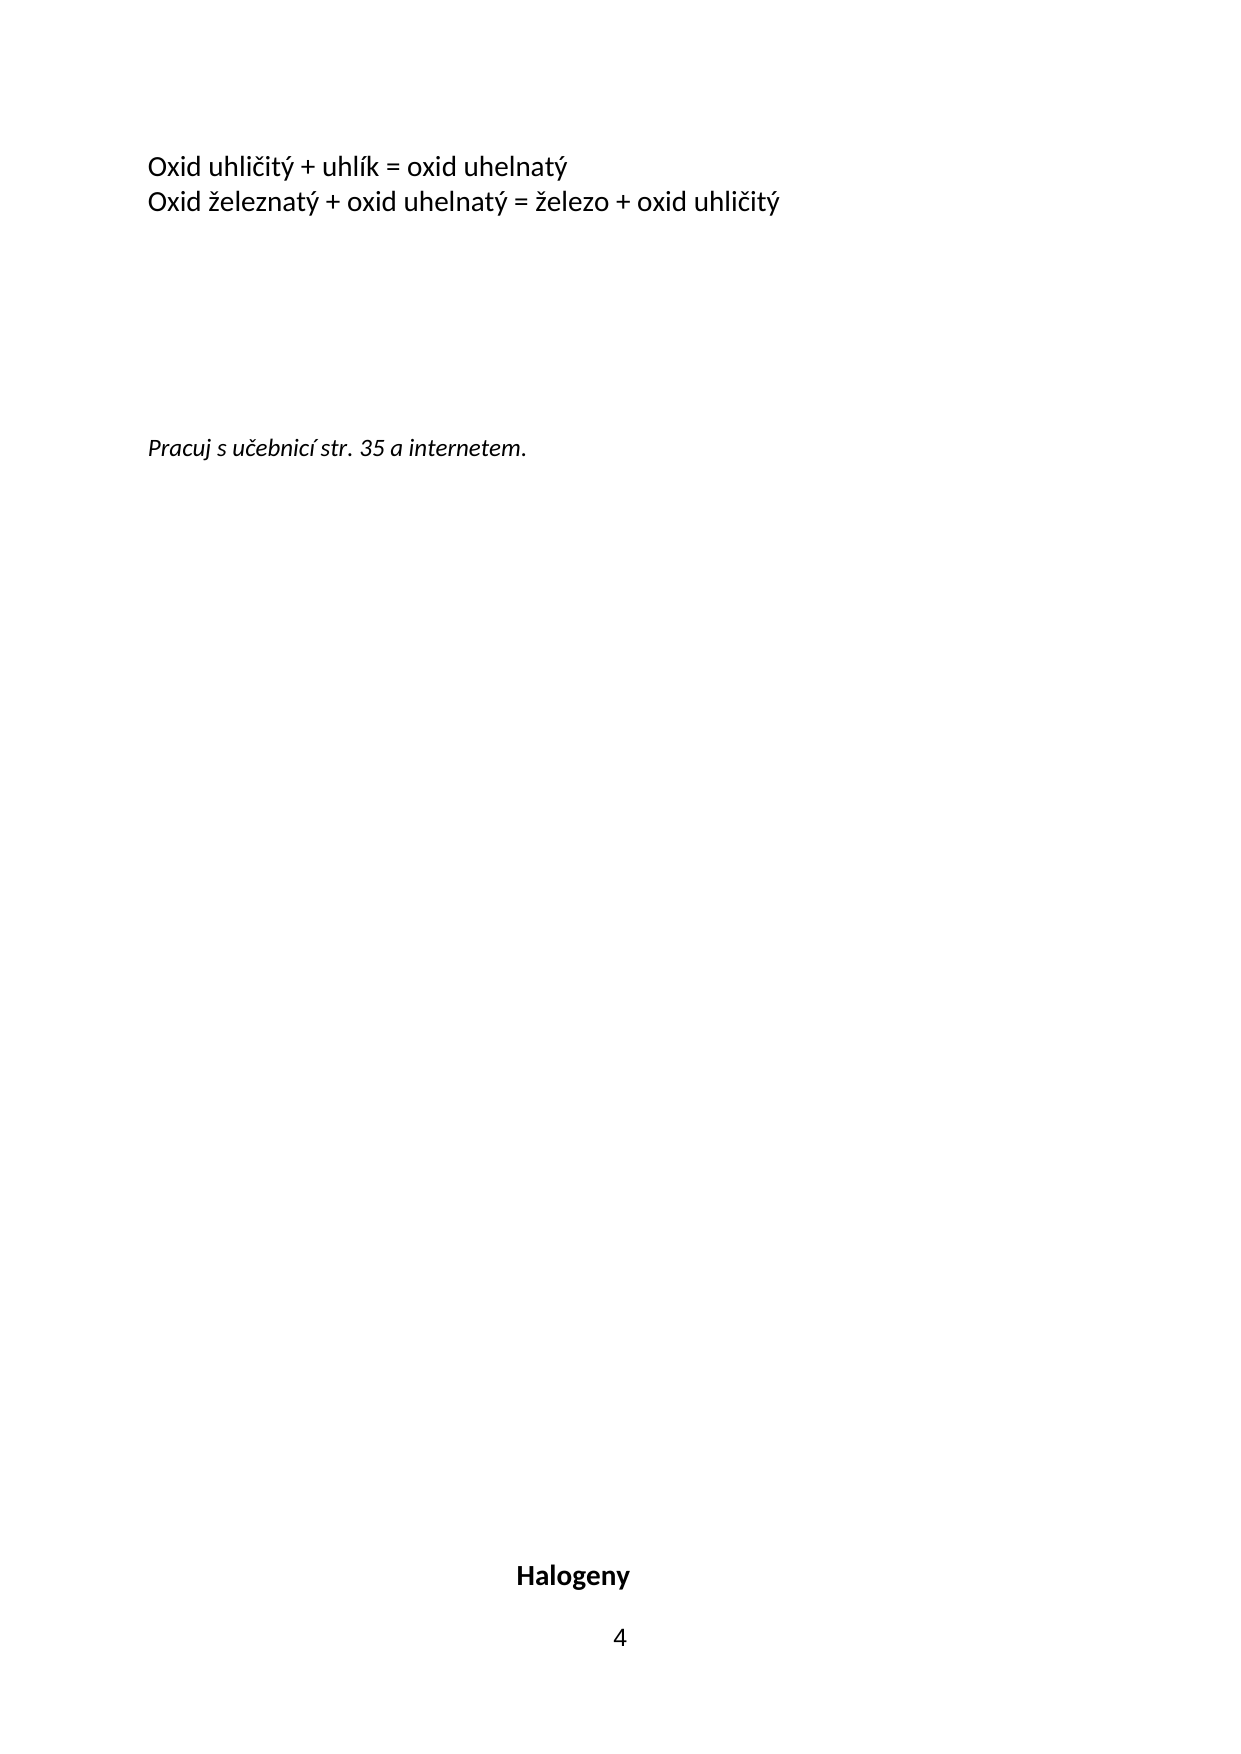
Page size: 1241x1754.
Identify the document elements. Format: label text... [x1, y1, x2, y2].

text Pracuj s učebnicí str. 35 a internetem. [148, 433, 1093, 463]
text Halogeny [148, 1557, 1093, 1593]
text Oxid železnatý + oxid uhelnatý = železo + oxid uhličitý [148, 183, 1093, 219]
text Oxid uhličitý + uhlík = oxid uhelnatý [148, 148, 1093, 183]
